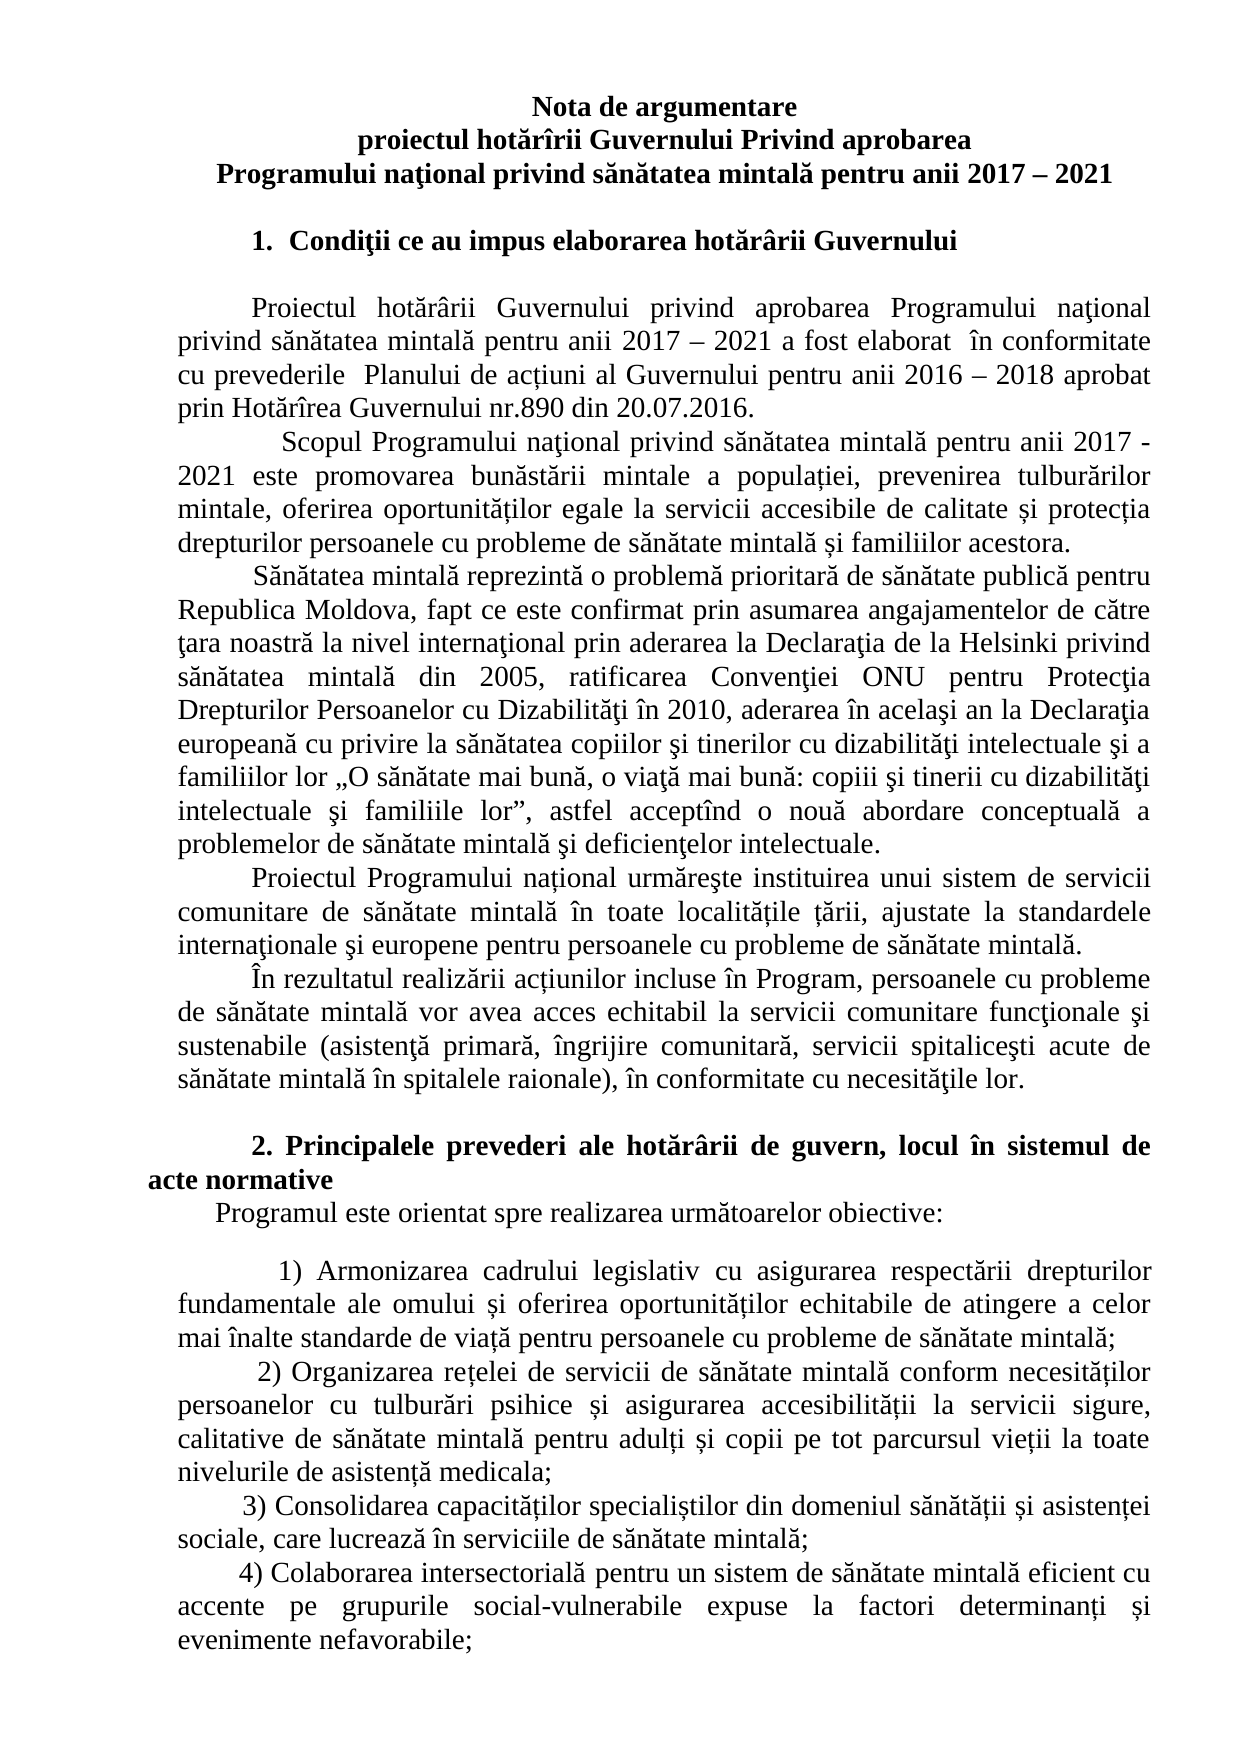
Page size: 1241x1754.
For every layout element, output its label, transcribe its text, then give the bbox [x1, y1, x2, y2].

text Scopul Programului naţional privind sănătatea mintală pentru anii 2017 - 2021 este promovarea bunăstării mintale a populației, prevenirea tulburărilor mintale, oferirea oportunităților egale la servicii accesibile de calitate și protecția drepturilor persoanele cu probleme de sănătate mintală și familiilor acestora. [177, 424, 1152, 558]
text Programului naţional privind sănătatea mintală pentru anii 2017 – 2021 [177, 156, 1152, 189]
text În rezultatul realizării acțiunilor incluse în Program, persoanele cu probleme de sănătate mintală vor avea acces echitabil la servicii comunitare funcţionale şi sustenabile (asistenţă primară, îngrijire comunitară, servicii spitaliceşti acute de sănătate mintală în spitalele raionale), în conformitate cu necesităţile lor. [177, 961, 1152, 1095]
text 3) Consolidarea capacităților specialiștilor din domeniul sănătății și asistenței sociale, care lucrează în serviciile de sănătate mintală; [177, 1488, 1152, 1555]
list Condiţii ce au impus elaborarea hotărârii Guvernului [251, 223, 1152, 256]
text 4) Colaborarea intersectorială pentru un sistem de sănătate mintală eficient cu accente pe grupurile social-vulnerabile expuse la factori determinanți și evenimente nefavorabile; [177, 1555, 1152, 1656]
text 2. Principalele prevederi ale hotărârii de guvern, locul în sistemul de acte normative [148, 1128, 1152, 1196]
text Nota de argumentare [177, 89, 1152, 122]
text Proiectul Programului național urmăreşte instituirea unui sistem de servicii comunitare de sănătate mintală în toate localitățile țării, ajustate la standardele internaţionale şi europene pentru persoanele cu probleme de sănătate mintală. [177, 860, 1152, 961]
text proiectul hotărîrii Guvernului Privind aprobarea [177, 122, 1152, 156]
text 2) Organizarea rețelei de servicii de sănătate mintală conform necesităților persoanelor cu tulburări psihice și asigurarea accesibilității la servicii sigure, calitative de sănătate mintală pentru adulți și copii pe tot parcursul vieții la toate nivelurile de asistență medicala; [177, 1354, 1152, 1488]
text Sănătatea mintală reprezintă o problemă prioritară de sănătate publică pentru Republica Moldova, fapt ce este confirmat prin asumarea angajamentelor de către ţara noastră la nivel internaţional prin aderarea la Declaraţia de la Helsinki privind sănătatea mintală din 2005, ratificarea Convenţiei ONU pentru Protecţia Drepturilor Persoanelor cu Dizabilităţi în 2010, aderarea în acelaşi an la Declaraţia europeană cu privire la sănătatea copiilor şi tinerilor cu dizabilităţi intelectuale şi a familiilor lor „O sănătate mai bună, o viaţă mai bună: copiii şi tinerii cu dizabilităţi intelectuale şi familiile lor”, astfel acceptînd o nouă abordare conceptuală a problemelor de sănătate mintală şi deficienţelor intelectuale. [177, 558, 1152, 860]
text 1) Armonizarea cadrului legislativ cu asigurarea respectării drepturilor fundamentale ale omului și oferirea oportunităților echitabile de atingere a celor mai înalte standarde de viață pentru persoanele cu probleme de sănătate mintală; [177, 1253, 1152, 1354]
text Programul este orientat spre realizarea următoarelor obiective: [140, 1196, 1152, 1229]
text Proiectul hotărârii Guvernului privind aprobarea Programului naţional privind sănătatea mintală pentru anii 2017 – 2021 a fost elaborat în conformitate cu prevederile Planului de acțiuni al Guvernului pentru anii 2016 – 2018 aprobat prin Hotărîrea Guvernului nr.890 din 20.07.2016. [177, 290, 1152, 424]
